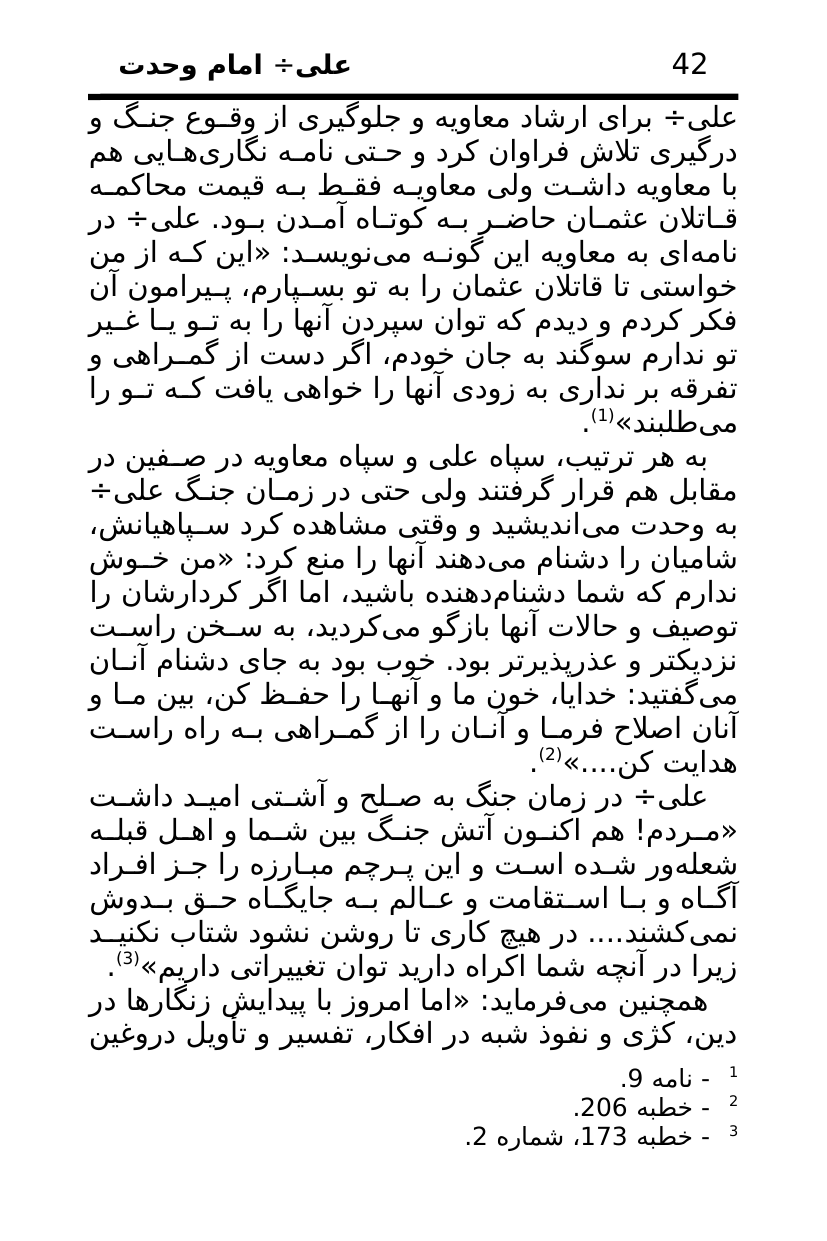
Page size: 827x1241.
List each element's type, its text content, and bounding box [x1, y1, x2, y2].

text به هر ترتیب، سپاه علی و سپاه معاویه در صفین در مقابل هم قرار گرفتند ولی حتی در زمان جنگ علی÷ به وحدت می‌اندیشید و وقتی مشاهده کرد سپاهیانش، شامیان را دشنام می‌دهند آنها را منع کرد: «من خوش ندارم که شما دشنام‌دهنده باشید، اما اگر کردارشان را توصیف و حالات آنها بازگو می‌کردید، به سخن راست نزدیکتر و عذرپذیرتر بود. خوب بود به جای دشنام آنان می‌گفتید: خدایا، خون ما و آنها را حفظ کن، بین ما و آنان اصلاح فرما و آنان را از گمراهی به راه راست هدایت کن....»(). [89, 439, 738, 779]
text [89, 100, 738, 439]
text علی÷ در زمان جنگ به صلح و آشتی امید داشت «مردم! هم اکنون آتش جنگ بین شما و اهل قبله شعله‌ور شده است و این پرچم مبارزه را جز افراد آگاه و با استقامت و عالم به جایگاه حق بدوش نمی‌کشند.... در هیچ کاری تا روشن نشود شتاب نکنید زیرا در آنچه شما اکراه دارید توان تغییراتی داریم»(). [89, 779, 738, 983]
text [89, 983, 738, 1051]
